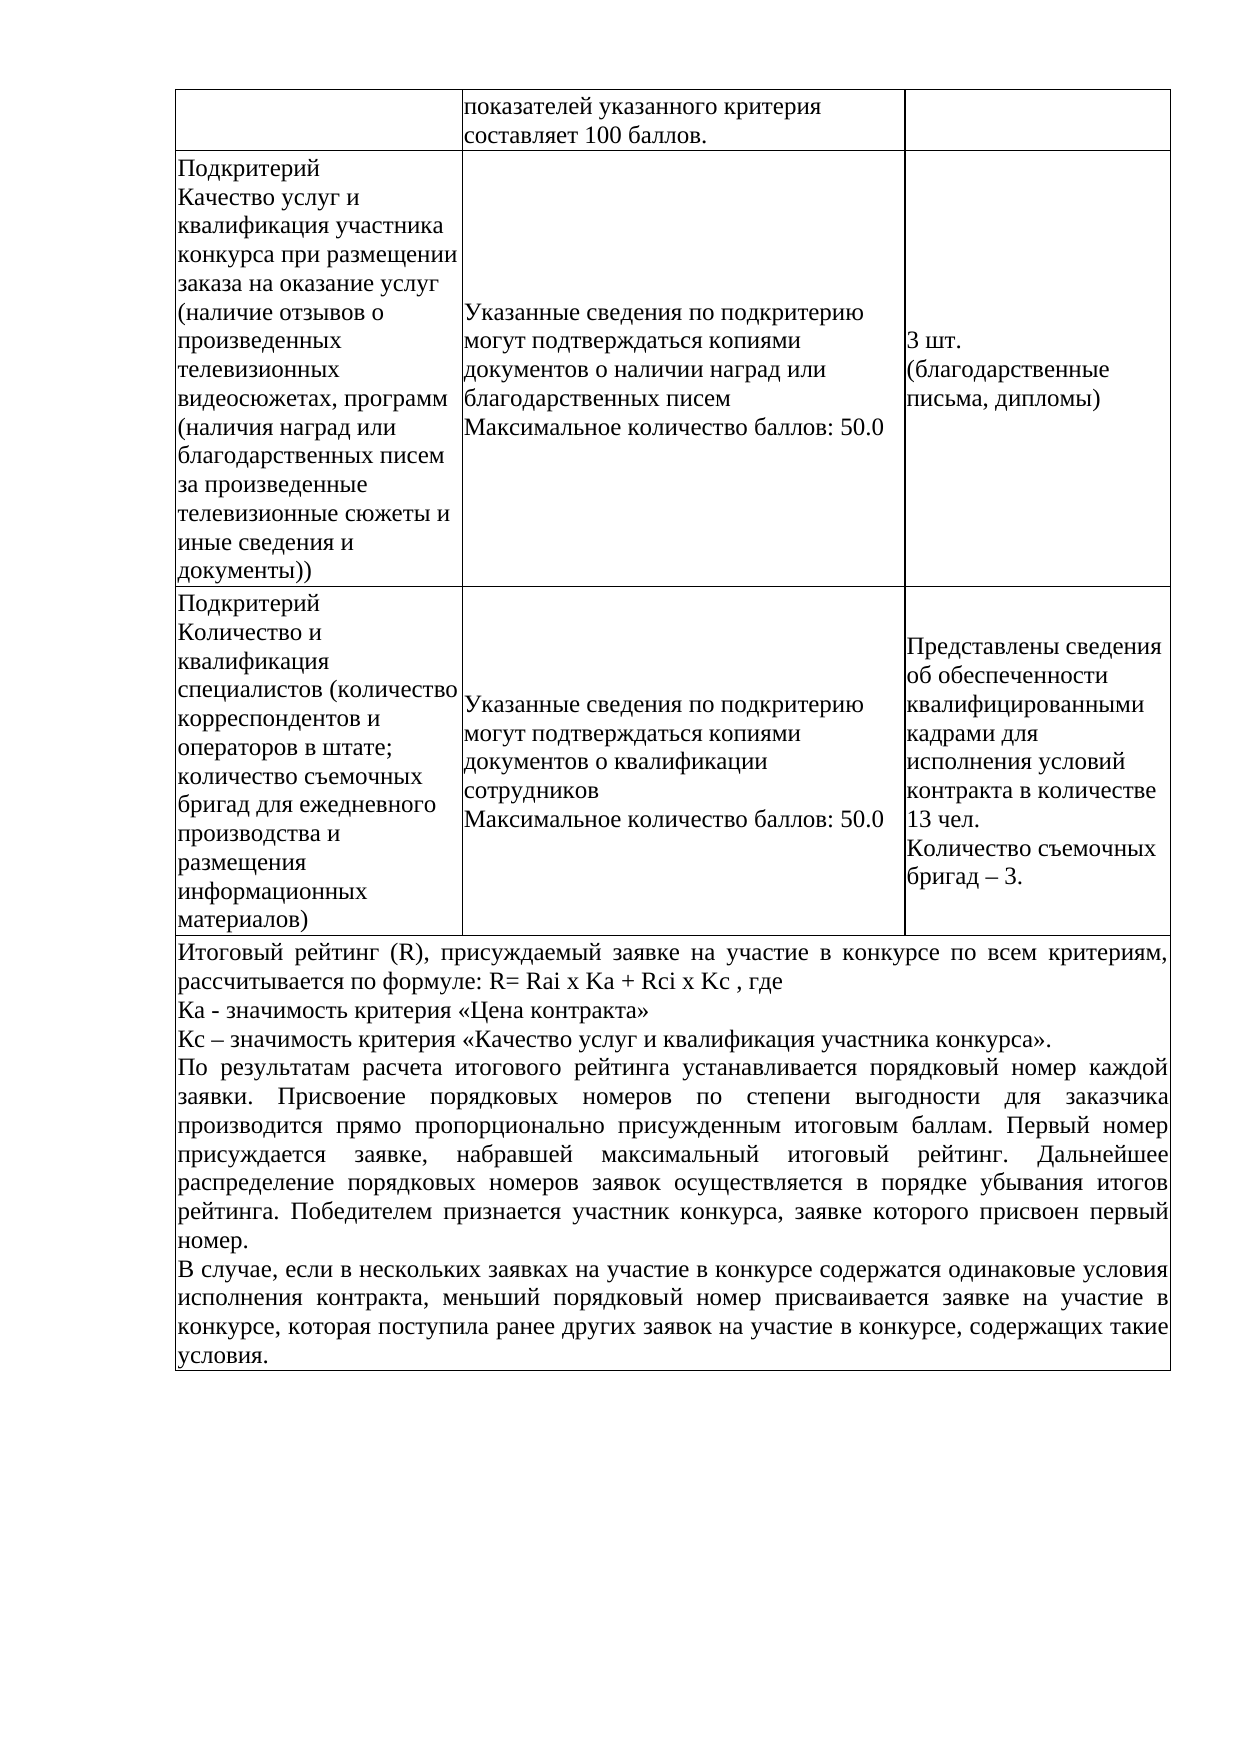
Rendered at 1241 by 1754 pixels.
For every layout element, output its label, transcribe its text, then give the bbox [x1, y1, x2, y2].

table_cell Подкритерий Качество услуг и квалификация участника конкурса при размещении заказа на оказание услуг (наличие отзывов о произведенных телевизионных видеосюжетах, программ (наличия наград или благодарственных писем за произведенные телевизионные сюжеты и иные сведения и документы)) [176, 151, 462, 586]
table_cell 3 шт. (благодарственные письма, дипломы) [906, 151, 1170, 586]
table_cell Подкритерий Количество и квалификация специалистов (количество корреспондентов и операторов в штате; количество съемочных бригад для ежедневного производства и размещения информационных материалов) [176, 587, 462, 935]
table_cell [176, 90, 462, 150]
table_cell Указанные сведения по подкритерию могут подтверждаться копиями документов о квалификации сотрудников Максимальное количество баллов: 50.0 [463, 587, 904, 935]
table_cell Итоговый рейтинг (R), присуждаемый заявке на участие в конкурсе по всем критериям, рассчитывается по формуле: R= Rai x Ka + Rci x Kc , где Ка - значимость критерия «Цена контракта» Кс – значимость критерия «Качество услуг и квалификация участника конкурса». По результатам расчета итогового рейтинга устанавливается порядковый номер каждой заявки. Присвоение порядковых номеров по степени выгодности для заказчика производится прямо пропорционально присужденным итоговым баллам. Первый номер присуждается заявке, набравшей максимальный итоговый рейтинг. Дальнейшее распределение порядковых номеров заявок осуществляется в порядке убывания итогов рейтинга. Победителем признается участник конкурса, заявке которого присвоен первый номер. В случае, если в нескольких заявках на участие в конкурсе содержатся одинаковые условия исполнения контракта, меньший порядковый номер присваивается заявке на участие в конкурсе, которая поступила ранее других заявок на участие в конкурсе, содержащих такие условия. [176, 936, 1170, 1370]
table_cell Представлены сведения об обеспеченности квалифицированными кадрами для исполнения условий контракта в количестве 13 чел. Количество съемочных бригад – 3. [906, 587, 1170, 935]
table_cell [463, 90, 904, 150]
table_cell [906, 90, 1170, 150]
table_cell Указанные сведения по подкритерию могут подтверждаться копиями документов о наличии наград или благодарственных писем Максимальное количество баллов: 50.0 [463, 151, 904, 586]
